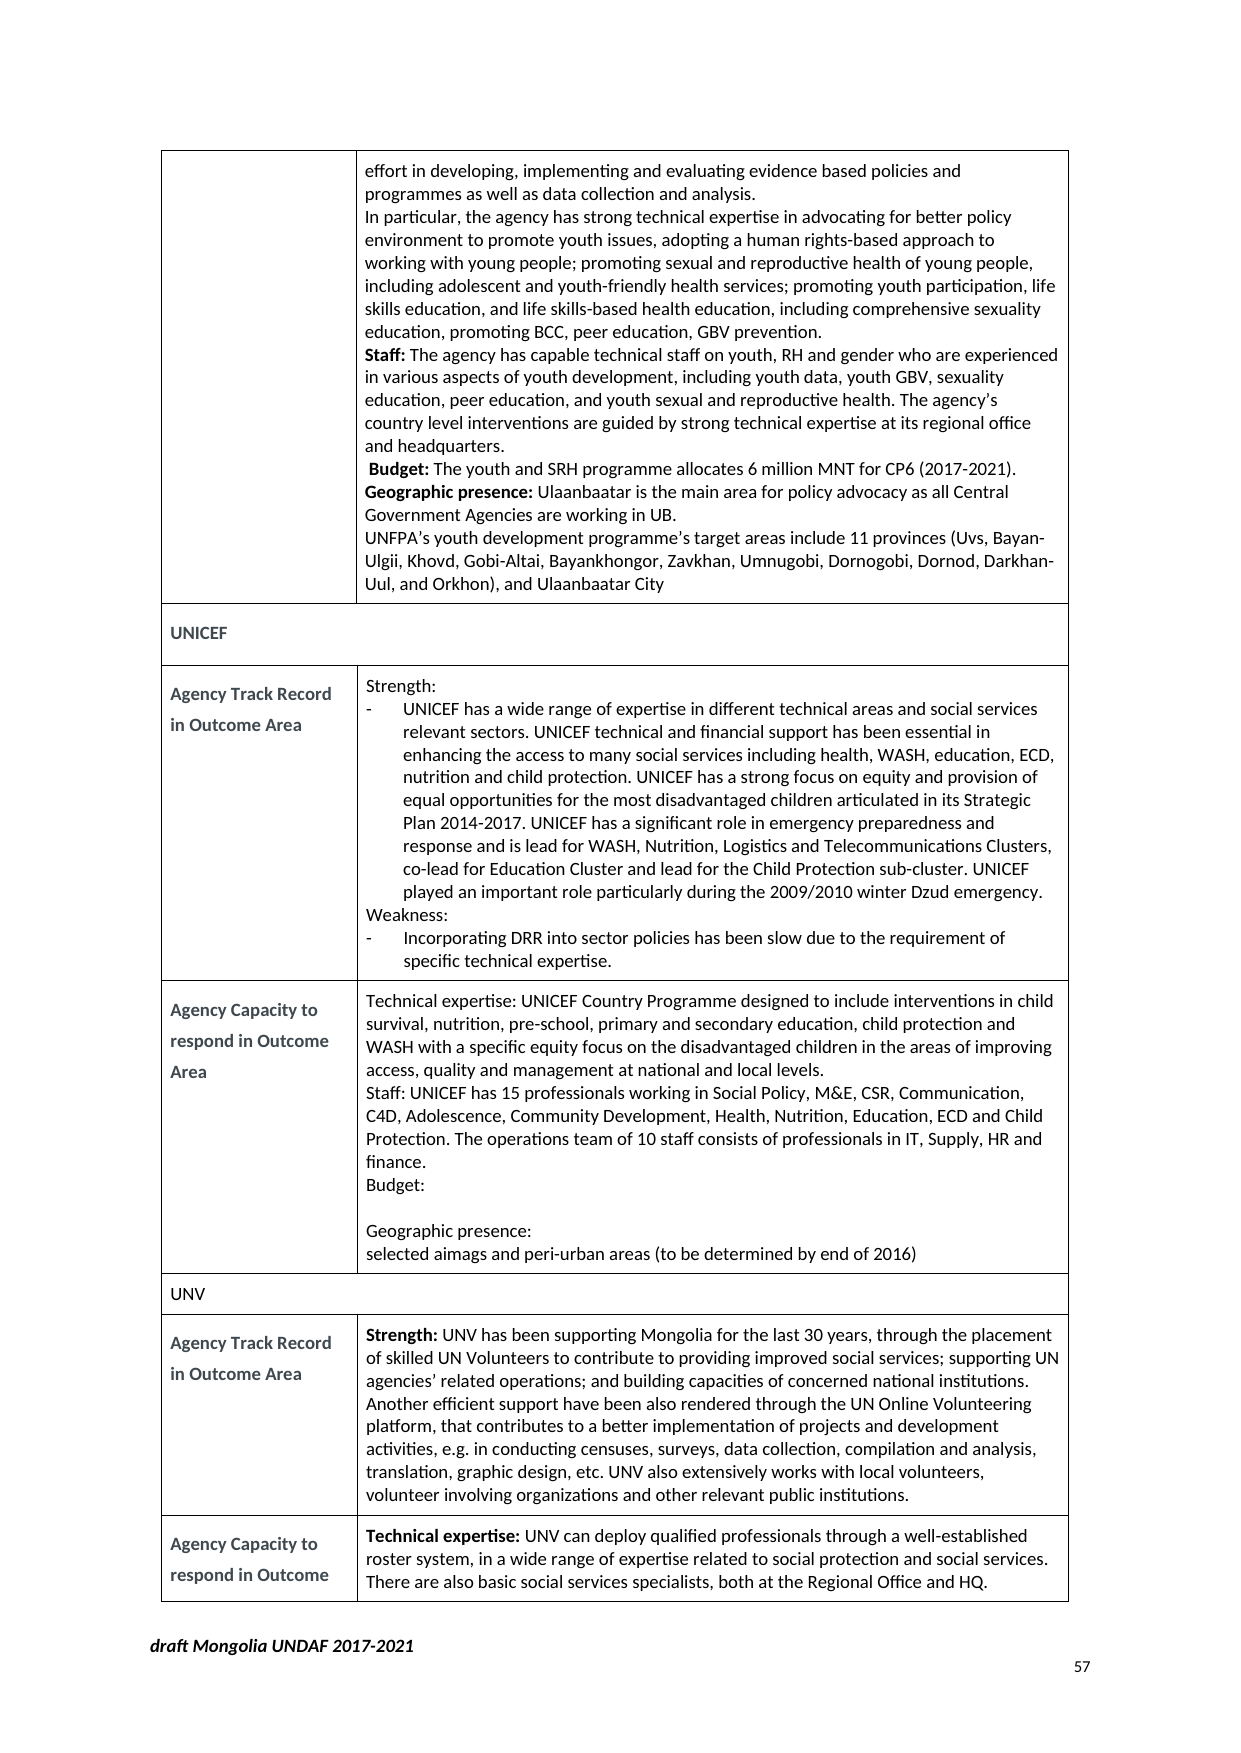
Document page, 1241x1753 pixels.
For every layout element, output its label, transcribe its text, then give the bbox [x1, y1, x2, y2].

table_cell Agency Capacity to respond in Outcome Area [162, 981, 357, 1273]
table_cell Agency Track Record in Outcome Area [162, 666, 357, 980]
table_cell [162, 151, 356, 603]
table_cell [358, 1516, 1068, 1601]
table_cell Strength: UNV has been supporting Mongolia for the last 30 years, through the placement of skilled UN Volunteers to contribute to providing improved social services; supporting UN agencies’ related operations; and building capacities of concerned national institutions. Another efficient support have been also rendered through the UN Online Volunteering platform, that contributes to a better implementation of projects and development activities, e.g. in conducting censuses, surveys, data collection, compilation and analysis, translation, graphic design, etc. UNV also extensively works with local volunteers, volunteer involving organizations and other relevant public institutions. [358, 1315, 1068, 1514]
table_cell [162, 1516, 357, 1601]
table_cell Strength: UNICEF has a wide range of expertise in different technical areas and social services relevant sectors. UNICEF technical and financial support has been essential in enhancing the access to many social services including health, WASH, education, ECD, nutrition and child protection. UNICEF has a strong focus on equity and provision of equal opportunities for the most disadvantaged children articulated in its Strategic Plan 2014-2017. UNICEF has a significant role in emergency preparedness and response and is lead for WASH, Nutrition, Logistics and Telecommunications Clusters, co-lead for Education Cluster and lead for the Child Protection sub-cluster. UNICEF played an important role particularly during the 2009/2010 winter Dzud emergency. Weakness: Incorporating DRR into sector policies has been slow due to the requirement of specific technical expertise. [358, 666, 1068, 980]
table_cell UNV [162, 1274, 1068, 1313]
table_cell UNICEF [162, 604, 1068, 664]
table_cell Technical expertise: UNICEF Country Programme designed to include interventions in child survival, nutrition, pre-school, primary and secondary education, child protection and WASH with a specific equity focus on the disadvantaged children in the areas of improving access, quality and management at national and local levels. Staff: UNICEF has 15 professionals working in Social Policy, M&E, CSR, Communication, C4D, Adolescence, Community Development, Health, Nutrition, Education, ECD and Child Protection. The operations team of 10 staff consists of professionals in IT, Supply, HR and finance. Budget: Geographic presence: selected aimags and peri-urban areas (to be determined by end of 2016) [358, 981, 1068, 1273]
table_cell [357, 151, 1068, 603]
table_cell Agency Track Record in Outcome Area [162, 1315, 357, 1514]
